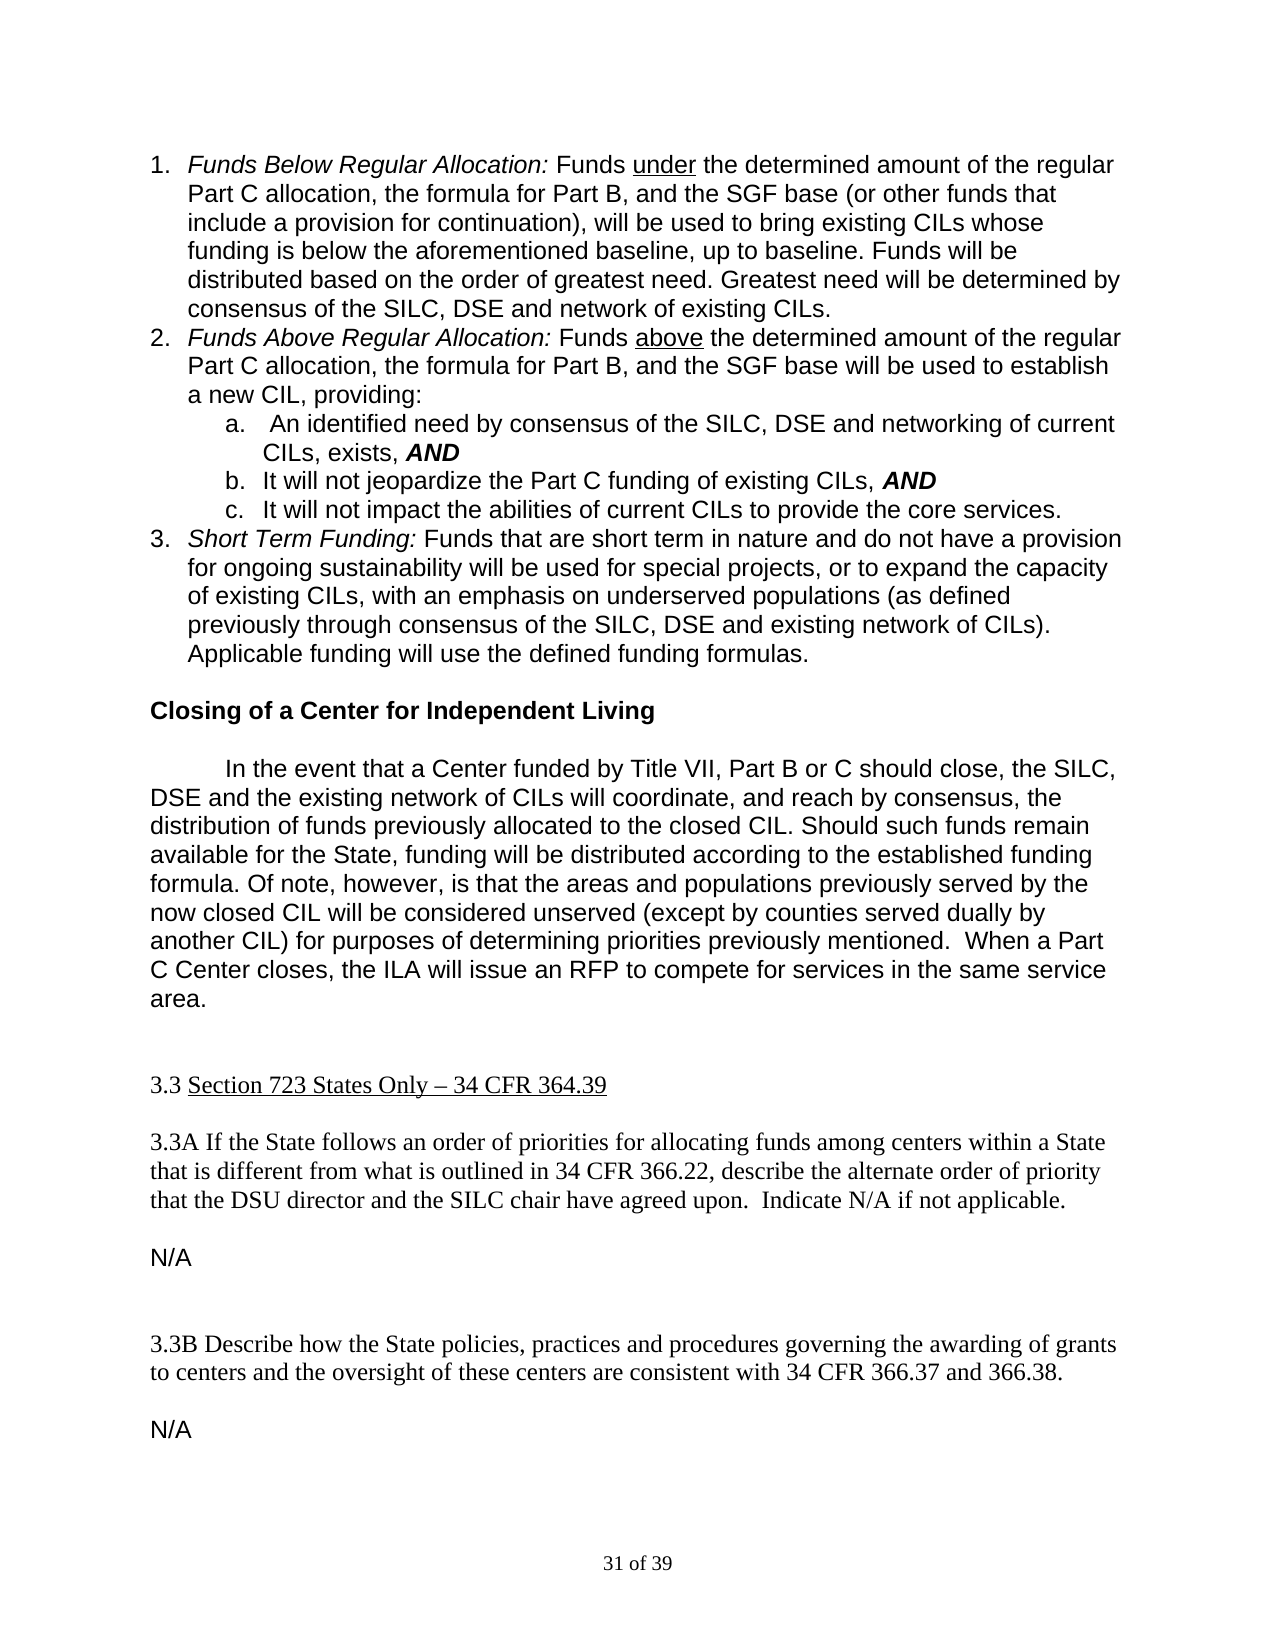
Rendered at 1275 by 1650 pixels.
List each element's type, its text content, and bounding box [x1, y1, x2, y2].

list Funds Above Regular Allocation: Funds above the determined amount of the regular Part C allocation, the formula for Part B, and the SGF base will be used to establish a new CIL, providing: [150, 322, 1125, 409]
text 3.3A If the State follows an order of priorities for allocating funds among centers within a State that is different from what is outlined in 34 CFR 366.22, describe the alternate order of priority that the DSU director and the SILC chair have agreed upon. Indicate N/A if not applicable. [150, 1127, 1125, 1214]
text 3.3B Describe how the State policies, practices and procedures governing the awarding of grants to centers and the oversight of these centers are consistent with 34 CFR 366.37 and 366.38. [150, 1329, 1125, 1386]
text Closing of a Center for Independent Living [150, 696, 1125, 725]
list An identified need by consensus of the SILC, DSE and networking of current CILs, exists, AND [225, 409, 1125, 466]
list Funds Below Regular Allocation: Funds under the determined amount of the regular Part C allocation, the formula for Part B, and the SGF base (or other funds that include a provision for continuation), will be used to bring existing CILs whose funding is below the aforementioned baseline, up to baseline. Funds will be distributed based on the order of greatest need. Greatest need will be determined by consensus of the SILC, DSE and network of existing CILs. [150, 150, 1125, 322]
list Short Term Funding: Funds that are short term in nature and do not have a provision for ongoing sustainability will be used for special projects, or to expand the capacity of existing CILs, with an emphasis on underserved populations (as defined previously through consensus of the SILC, DSE and existing network of CILs). Applicable funding will use the defined funding formulas. [150, 524, 1125, 667]
text In the event that a Center funded by Title VII, Part B or C should close, the SILC, DSE and the existing network of CILs will coordinate, and reach by consensus, the distribution of funds previously allocated to the closed CIL. Should such funds remain available for the State, funding will be distributed according to the established funding formula. Of note, however, is that the areas and populations previously served by the now closed CIL will be considered unserved (except by counties served dually by another CIL) for purposes of determining priorities previously mentioned. When a Part C Center closes, the ILA will issue an RFP to compete for services in the same service area. [150, 754, 1125, 1012]
text N/A [150, 1415, 1125, 1444]
list It will not jeopardize the Part C funding of existing CILs, AND [225, 466, 1125, 495]
text N/A [150, 1242, 1125, 1271]
list It will not impact the abilities of current CILs to provide the core services. [225, 495, 1125, 524]
text 3.3 Section 723 States Only – 34 CFR 364.39 [150, 1070, 1125, 1099]
